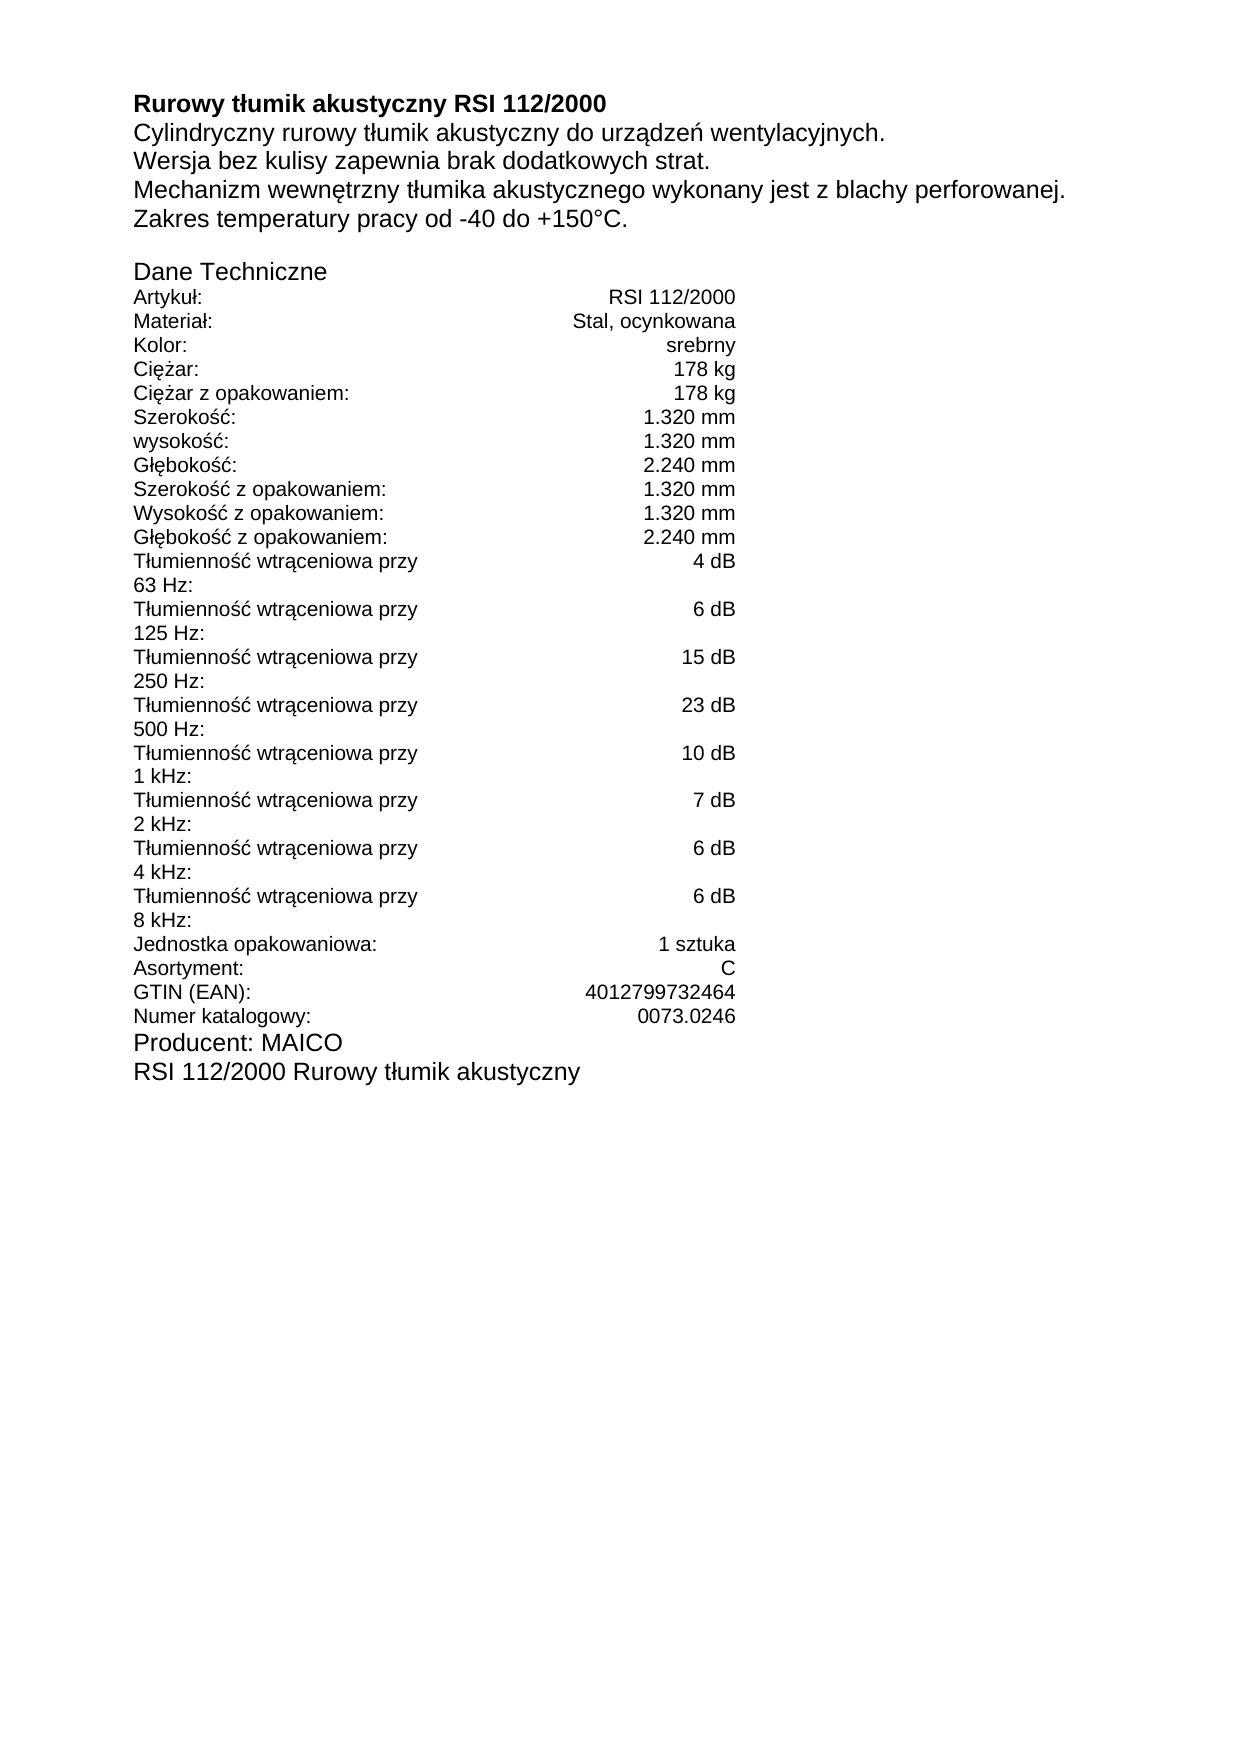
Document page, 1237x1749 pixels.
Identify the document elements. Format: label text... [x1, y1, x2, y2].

table_cell 7 dB [434, 788, 747, 836]
table_cell Głębokość z opakowaniem: [122, 525, 434, 549]
table_cell Numer katalogowy: [122, 1004, 434, 1028]
table_cell 4 dB [434, 549, 747, 597]
text Zakres temperatury pracy od -40 do +150°C. [133, 204, 1148, 232]
text Mechanizm wewnętrzny tłumika akustycznego wykonany jest z blachy perforowanej. [133, 175, 1148, 204]
table_cell 2.240 mm [434, 525, 747, 549]
table_cell 15 dB [434, 645, 747, 692]
text Rurowy tłumik akustyczny RSI 112/2000 [133, 89, 1148, 117]
text RSI 112/2000 Rurowy tłumik akustyczny [133, 1057, 1148, 1085]
table_cell 1 sztuka [434, 932, 747, 956]
table_cell GTIN (EAN): [122, 980, 434, 1004]
table_cell Szerokość z opakowaniem: [122, 477, 434, 501]
table_cell Tłumienność wtrąceniowa przy 4 kHz: [122, 836, 434, 884]
table_cell 1.320 mm [434, 477, 747, 501]
text Dane Techniczne [133, 256, 1148, 285]
table_cell 6 dB [434, 597, 747, 644]
table_cell Ciężar z opakowaniem: [122, 381, 434, 405]
table_cell Szerokość: [122, 405, 434, 429]
table_cell Ciężar: [122, 357, 434, 381]
table_cell 178 kg [434, 357, 747, 381]
table_cell Wysokość z opakowaniem: [122, 501, 434, 525]
text Wersja bez kulisy zapewnia brak dodatkowych strat. [133, 146, 1148, 175]
text Cylindryczny rurowy tłumik akustyczny do urządzeń wentylacyjnych. [133, 117, 1148, 146]
table_cell Materiał: [122, 309, 434, 333]
table_cell Tłumienność wtrąceniowa przy 250 Hz: [122, 645, 434, 692]
table_cell 4012799732464 [434, 980, 747, 1004]
table_cell Tłumienność wtrąceniowa przy 8 kHz: [122, 884, 434, 932]
table_cell 6 dB [434, 836, 747, 884]
table_cell 0073.0246 [434, 1004, 747, 1028]
table_cell Tłumienność wtrąceniowa przy 125 Hz: [122, 597, 434, 644]
text Producent: MAICO [133, 1028, 1148, 1057]
table_cell Tłumienność wtrąceniowa przy 1 kHz: [122, 740, 434, 788]
table_cell Tłumienność wtrąceniowa przy 63 Hz: [122, 549, 434, 597]
table_cell 178 kg [434, 381, 747, 405]
table_cell 23 dB [434, 693, 747, 740]
table_cell 1.320 mm [434, 429, 747, 453]
table_cell wysokość: [122, 429, 434, 453]
table_cell srebrny [434, 333, 747, 357]
table_cell Tłumienność wtrąceniowa przy 500 Hz: [122, 693, 434, 740]
table_header RSI 112/2000 [434, 285, 747, 309]
table_cell Głębokość: [122, 453, 434, 477]
table_header Artykuł: [122, 285, 434, 309]
table_cell 1.320 mm [434, 501, 747, 525]
table_cell C [434, 956, 747, 980]
table_cell Jednostka opakowaniowa: [122, 932, 434, 956]
table_cell Tłumienność wtrąceniowa przy 2 kHz: [122, 788, 434, 836]
table_cell Asortyment: [122, 956, 434, 980]
table_cell Stal, ocynkowana [434, 309, 747, 333]
table_cell 6 dB [434, 884, 747, 932]
table_cell 10 dB [434, 740, 747, 788]
table_cell Kolor: [122, 333, 434, 357]
table_cell 2.240 mm [434, 453, 747, 477]
table_cell 1.320 mm [434, 405, 747, 429]
